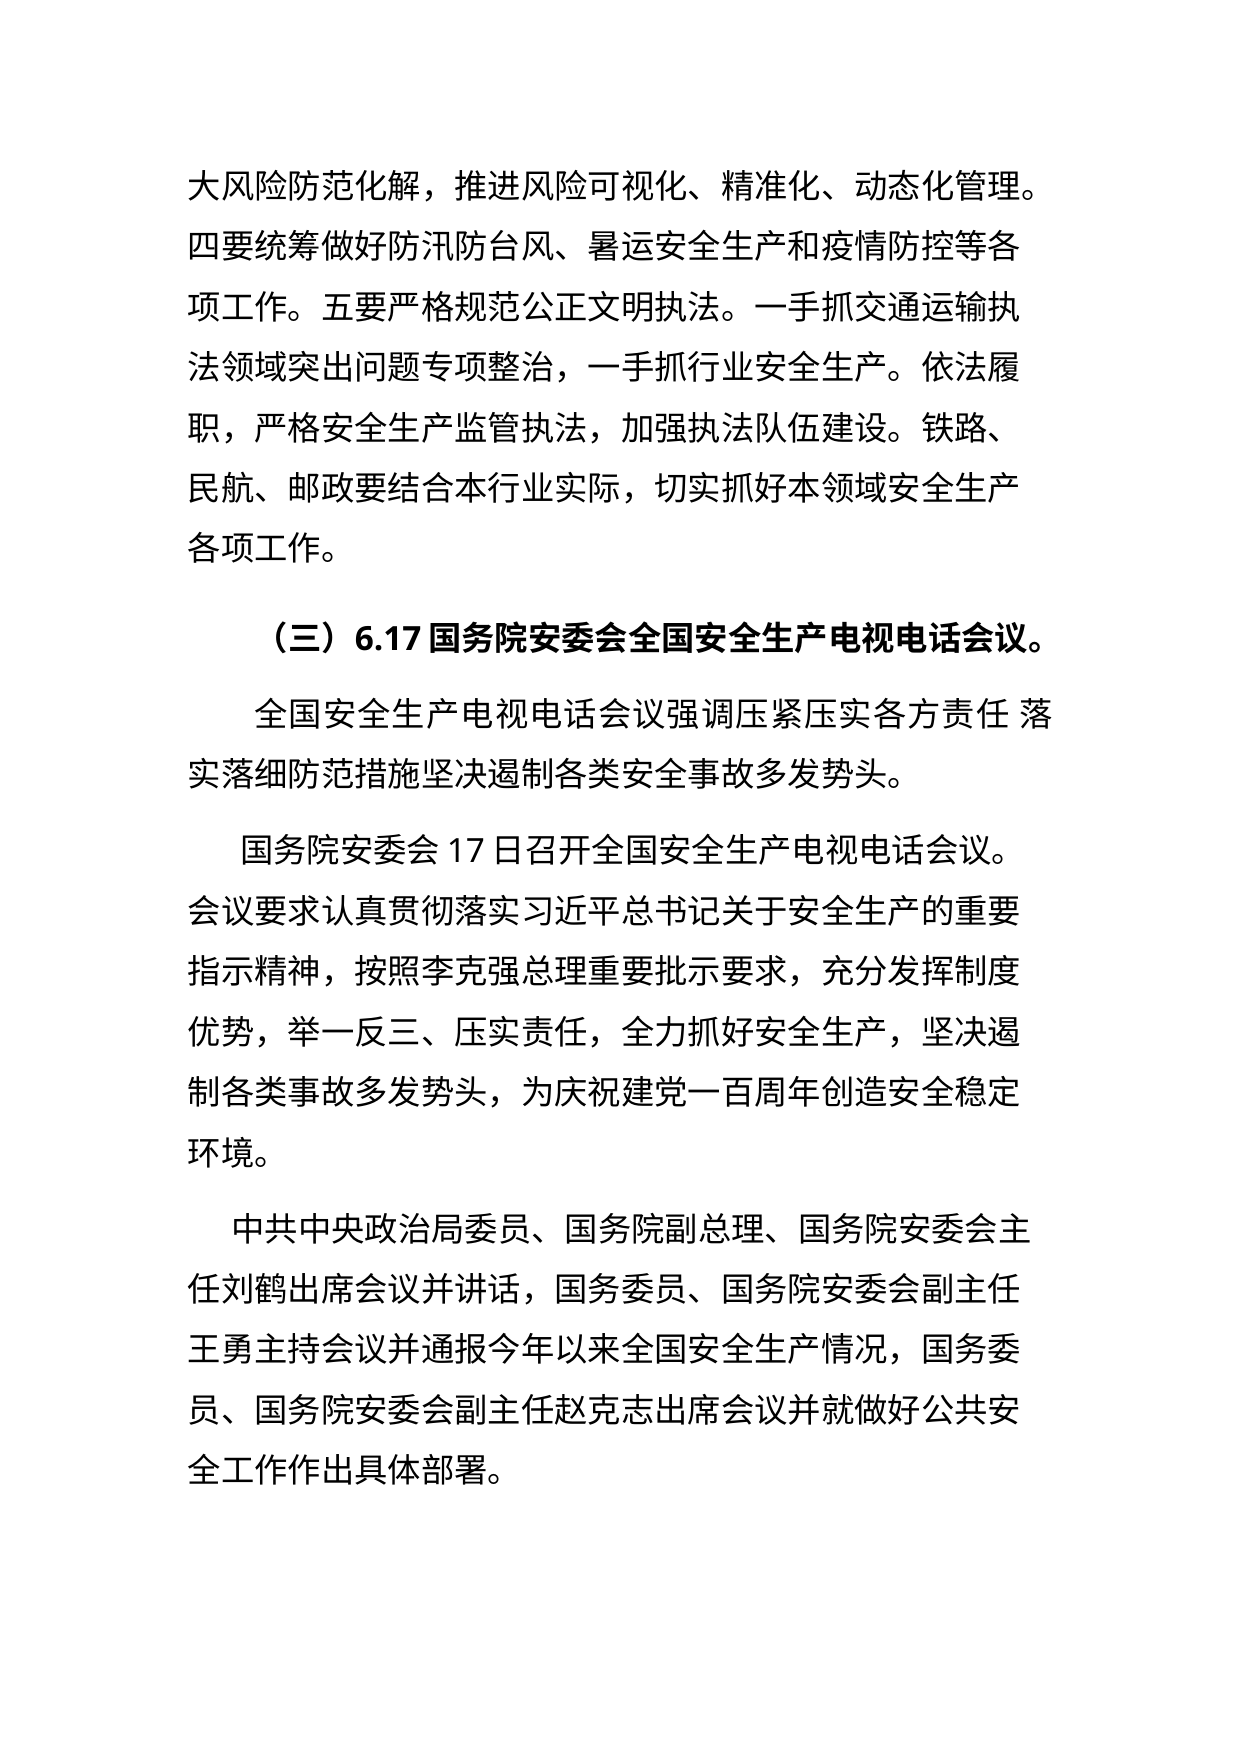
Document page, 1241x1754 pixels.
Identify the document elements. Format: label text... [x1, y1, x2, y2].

text 国务院安委会17日召开全国安全生产电视电话会议。会议要求认真贯彻落实习近平总书记关于安全生产的重要指示精神，按照李克强总理重要批示要求，充分发挥制度优势，举一反三、压实责任，全力抓好安全生产，坚决遏制各类事故多发势头，为庆祝建党一百周年创造安全稳定环境。 [187, 814, 1053, 1177]
text 中共中央政治局委员、国务院副总理、国务院安委会主任刘鹤出席会议并讲话，国务委员、国务院安委会副主任王勇主持会议并通报今年以来全国安全生产情况，国务委员、国务院安委会副主任赵克志出席会议并就做好公共安全工作作出具体部署。 [187, 1193, 1053, 1495]
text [187, 150, 1053, 573]
text 全国安全生产电视电话会议强调压紧压实各方责任 落实落细防范措施坚决遏制各类安全事故多发势头。 [187, 678, 1053, 799]
text （三）6.17国务院安委会全国安全生产电视电话会议。 [187, 602, 1053, 662]
